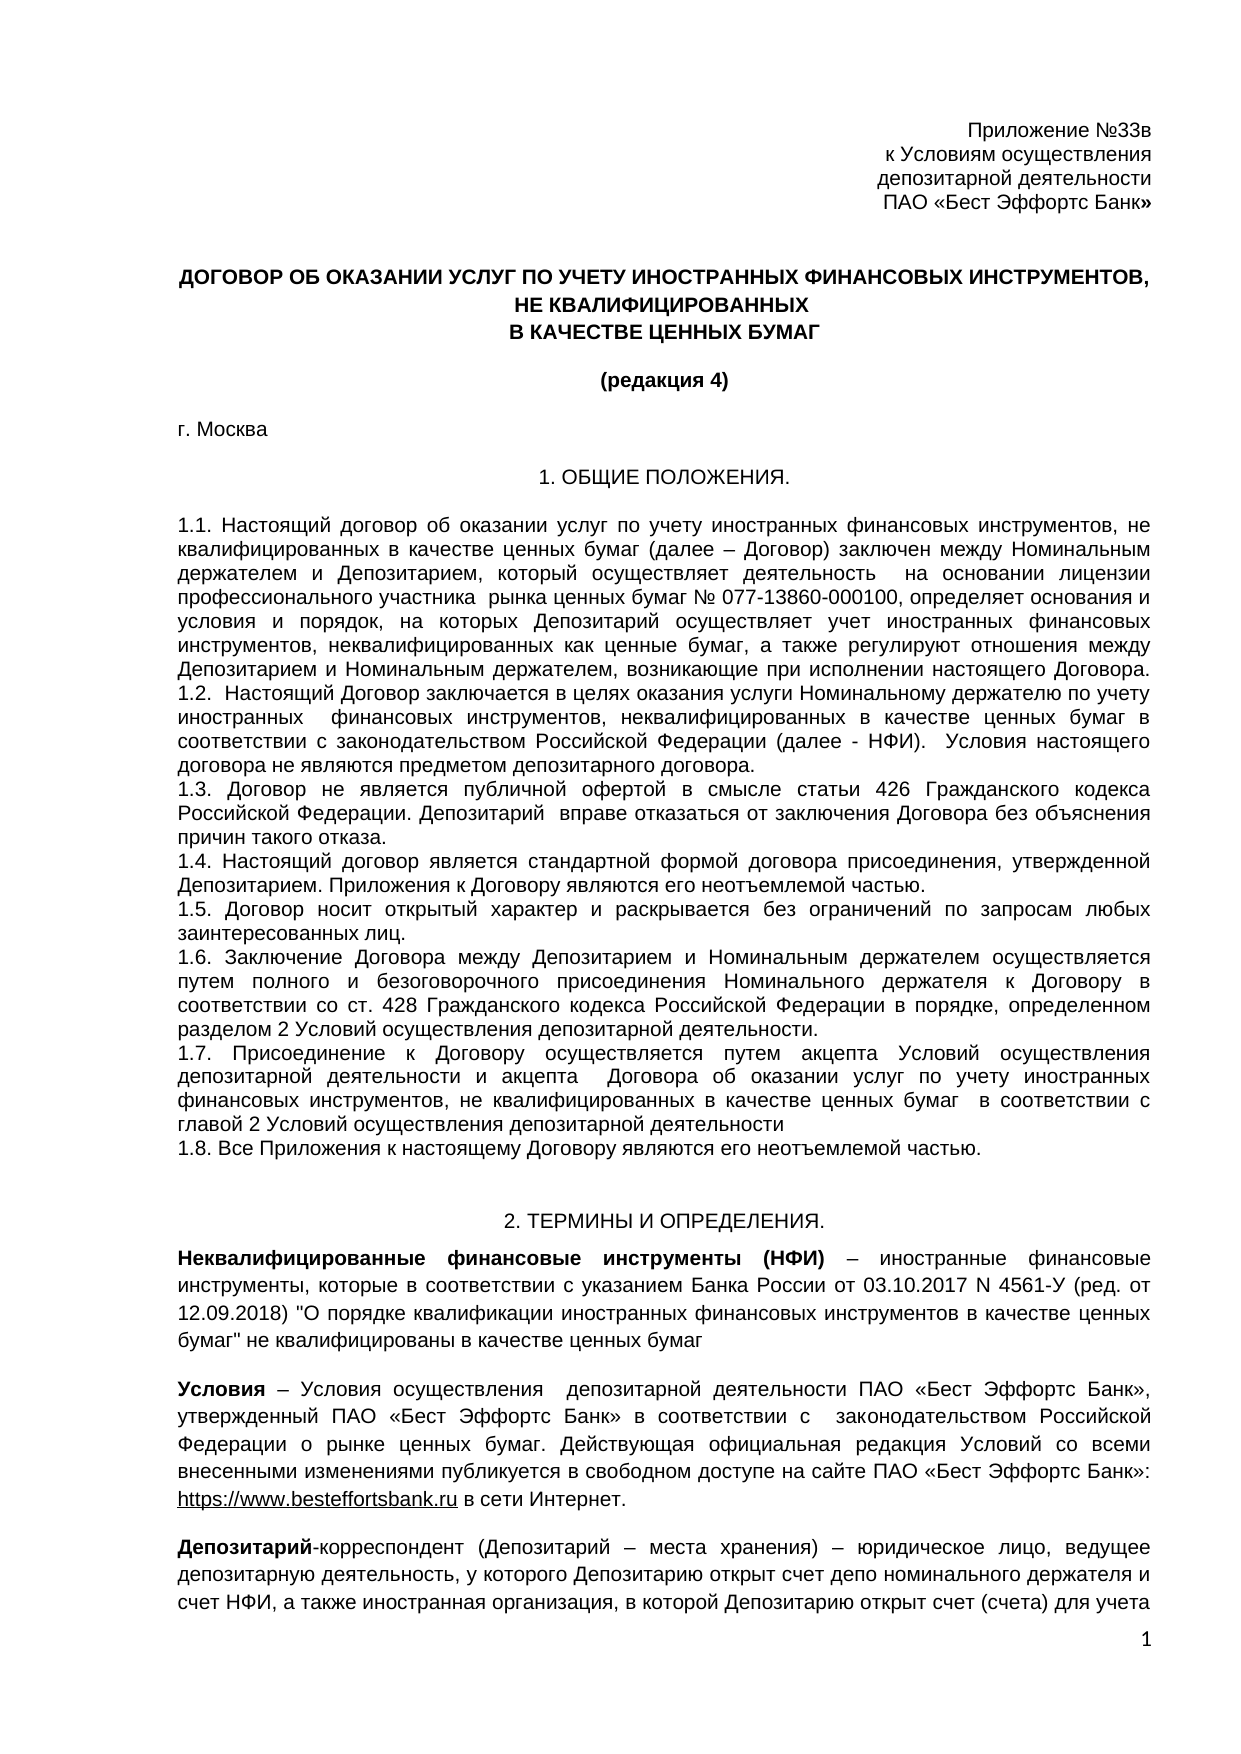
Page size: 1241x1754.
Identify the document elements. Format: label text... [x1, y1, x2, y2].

text 1. ОБЩИЕ ПОЛОЖЕНИЯ. [177, 465, 1152, 489]
text (редакция 4) [177, 368, 1152, 392]
text Неквалифицированные финансовые инструменты (НФИ) – иностранные финансовые инструменты, которые в соответствии с указанием Банка России от 03.10.2017 N 4561-У (ред. от 12.09.2018) "О порядке квалификации иностранных финансовых инструментов в качестве ценных бумаг" не квалифицированы в качестве ценных бумаг [177, 1246, 1152, 1352]
text депозитарной деятельности [177, 166, 1152, 190]
text ДОГОВОР ОБ ОКАЗАНИИ УСЛУГ ПО УЧЕТУ ИНОСТРАННЫХ ФИНАНСОВЫХ ИНСТРУМЕНТОВ, НЕ КВАЛИФИЦИРОВАННЫХ В КАЧЕСТВЕ ЦЕННЫХ БУМАГ [177, 265, 1152, 344]
text 1.1. Настоящий договор об оказании услуг по учету иностранных финансовых инструментов, не квалифицированных в качестве ценных бумаг (далее – Договор) заключен между Номинальным держателем и Депозитарием, который осуществляет деятельность на основании лицензии профессионального участника рынка ценных бумаг № 077-13860-000100, определяет основания и условия и порядок, на которых Депозитарий осуществляет учет иностранных финансовых инструментов, неквалифицированных как ценные бумаг, а также регулируют отношения между Депозитарием и Номинальным держателем, возникающие при исполнении настоящего Договора. 1.2. Настоящий Договор заключается в целях оказания услуги Номинальному держателю по учету иностранных финансовых инструментов, неквалифицированных в качестве ценных бумаг в соответствии с законодательством Российской Федерации (далее - НФИ). Условия настоящего договора не являются предметом депозитарного договора. [177, 513, 1152, 777]
text 1.8. Все Приложения к настоящему Договору являются его неотъемлемой частью. [177, 1136, 1152, 1160]
text г. Москва [177, 417, 1152, 441]
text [177, 1535, 1152, 1614]
text Приложение №33в [177, 118, 1152, 142]
text Условия – Условия осуществления депозитарной деятельности ПАО «Бест Эффортс Банк», утвержденный ПАО «Бест Эффортс Банк» в соответствии с законодательством Российской Федерации о рынке ценных бумаг. Действующая официальная редакция Условий со всеми внесенными изменениями публикуется в свободном доступе на сайте ПАО «Бест Эффортс Банк»: https://www.besteffortsbank.ru в сети Интернет. [177, 1376, 1152, 1510]
text 1.3. Договор не является публичной офертой в смысле статьи 426 Гражданского кодекса Российской Федерации. Депозитарий вправе отказаться от заключения Договора без объяснения причин такого отказа. [177, 777, 1152, 849]
text к Условиям осуществления [177, 142, 1152, 166]
text ПАО «Бест Эффортс Банк» [177, 190, 1152, 214]
text 1.6. Заключение Договора между Депозитарием и Номинальным держателем осуществляется путем полного и безоговорочного присоединения Номинального держателя к Договору в соответствии со ст. 428 Гражданского кодекса Российской Федерации в порядке, определенном разделом 2 Условий осуществления депозитарной деятельности. [177, 944, 1152, 1040]
text 1.4. Настоящий договор является стандартной формой договора присоединения, утвержденной Депозитарием. Приложения к Договору являются его неотъемлемой частью. [177, 849, 1152, 897]
text 1.7. Присоединение к Договору осуществляется путем акцепта Условий осуществления депозитарной деятельности и акцепта Договора об оказании услуг по учету иностранных финансовых инструментов, не квалифицированных в качестве ценных бумаг в соответствии с главой 2 Условий осуществления депозитарной деятельности [177, 1040, 1152, 1136]
text 2. ТЕРМИНЫ И ОПРЕДЕЛЕНИЯ. [177, 1209, 1152, 1233]
text 1.5. Договор носит открытый характер и раскрывается без ограничений по запросам любых заинтересованных лиц. [177, 897, 1152, 944]
